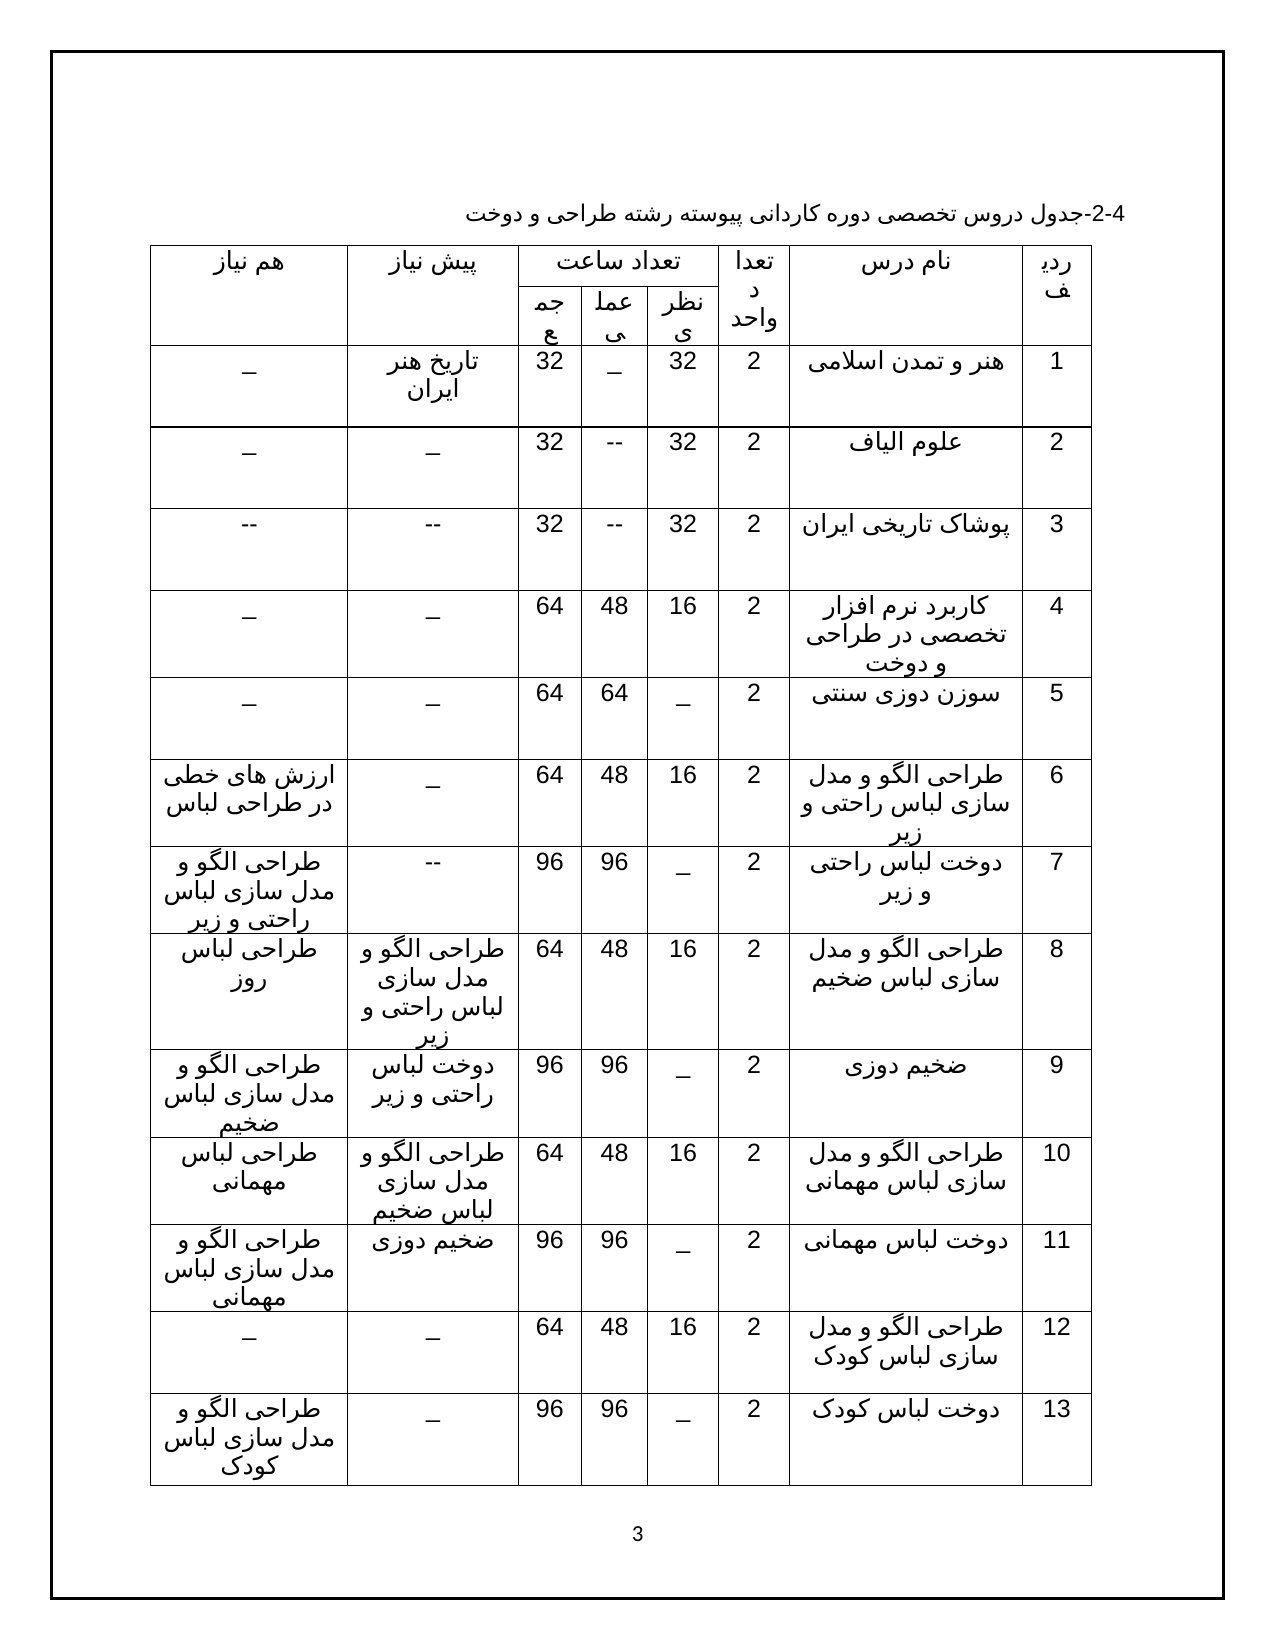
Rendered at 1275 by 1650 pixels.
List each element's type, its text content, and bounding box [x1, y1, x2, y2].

table_cell 48 [582, 591, 647, 677]
table_cell 96 [519, 847, 581, 933]
table_cell 32 [519, 428, 581, 508]
table_cell طراحی الگو و مدل سازی لباس مهمانی [151, 1225, 347, 1311]
table_cell 64 [519, 1312, 581, 1393]
table_cell 32 [519, 509, 581, 590]
table_cell 2 [719, 678, 789, 759]
table_cell طراحی الگو و مدل سازی لباس راحتی و زیر [790, 760, 1022, 846]
table_header نام درس [790, 246, 1022, 345]
table_cell طراحی الگو و مدل سازی لباس راحتی و زیر [348, 934, 518, 1049]
table_cell ضخیم دوزی [790, 1050, 1022, 1137]
table_cell طراحی الگو و مدل سازی لباس ضخیم [348, 1138, 518, 1224]
table_cell 2 [719, 760, 789, 846]
table_cell -- [582, 509, 647, 590]
table_cell _ [648, 1050, 718, 1137]
table_cell 2 [719, 1225, 789, 1311]
table_cell 2 [719, 1312, 789, 1393]
table_cell 96 [519, 1050, 581, 1137]
table_header پیش نیاز [348, 246, 518, 345]
table_cell 32 [648, 509, 718, 590]
table_cell -- [582, 428, 647, 508]
table_cell جمع [519, 287, 581, 345]
table_cell _ [648, 847, 718, 933]
table_header تعداد واحد [719, 246, 789, 345]
table_cell _ [348, 591, 518, 677]
table_cell _ [151, 678, 347, 759]
table_cell 16 [648, 1312, 718, 1393]
table_cell 96 [582, 1050, 647, 1137]
table_cell _ [151, 346, 347, 426]
table_cell 9 [1023, 1050, 1091, 1137]
table_cell 1 [1023, 346, 1091, 426]
table_cell _ [582, 346, 647, 426]
table_cell 32 [519, 346, 581, 426]
table_header هم نیاز [151, 246, 347, 345]
table_cell 32 [648, 428, 718, 508]
table_cell 96 [519, 1225, 581, 1311]
table_cell 2 [719, 346, 789, 426]
table_cell 64 [519, 934, 581, 1049]
table_cell دوخت لباس راحتی و زیر [348, 1050, 518, 1137]
table_cell _ [348, 760, 518, 846]
table_cell 2 [719, 1050, 789, 1137]
table_cell _ [648, 1225, 718, 1311]
text 2-4-جدول دروس تخصصی دوره کاردانی پیوسته رشته طراحی و دوخت [150, 199, 1125, 226]
table_cell 2 [719, 1394, 789, 1485]
table_cell سوزن دوزی سنتی [790, 678, 1022, 759]
table_cell _ [151, 1312, 347, 1393]
table_cell 48 [582, 1138, 647, 1224]
table_cell _ [151, 428, 347, 508]
table_cell 6 [1023, 760, 1091, 846]
table_cell 64 [519, 678, 581, 759]
table_cell 48 [582, 934, 647, 1049]
table_cell _ [648, 1394, 718, 1485]
table_cell 16 [648, 934, 718, 1049]
table_cell طراحی الگو و مدل سازی لباس کودک [790, 1312, 1022, 1393]
table_header ردیف [1023, 246, 1091, 345]
table_cell طراحی الگو و مدل سازی لباس کودک [151, 1394, 347, 1485]
table_cell 12 [1023, 1312, 1091, 1393]
table_cell دوخت لباس راحتی و زیر [790, 847, 1022, 933]
table_cell علوم الیاف [790, 428, 1022, 508]
table_cell 64 [582, 678, 647, 759]
table_cell 13 [1023, 1394, 1091, 1485]
table_cell 96 [582, 847, 647, 933]
table_cell -- [348, 847, 518, 933]
table_cell 2 [719, 509, 789, 590]
table_cell _ [648, 678, 718, 759]
table_cell 32 [648, 346, 718, 426]
table_cell پوشاک تاریخی ایران [790, 509, 1022, 590]
table_cell 48 [582, 1312, 647, 1393]
table_cell 2 [719, 934, 789, 1049]
table_cell _ [151, 591, 347, 677]
table_cell طراحی الگو و مدل سازی لباس مهمانی [790, 1138, 1022, 1224]
table_cell طراحی الگو و مدل سازی لباس راحتی و زیر [151, 847, 347, 933]
table_cell نظری [648, 287, 718, 345]
table_cell 8 [1023, 934, 1091, 1049]
table_cell _ [348, 1312, 518, 1393]
table_cell طراحی لباس روز [151, 934, 347, 1049]
table_cell 48 [582, 760, 647, 846]
table_cell 2 [719, 847, 789, 933]
table_cell 7 [1023, 847, 1091, 933]
table_cell 2 [1023, 428, 1091, 508]
table_cell _ [348, 428, 518, 508]
table_cell طراحی الگو و مدل سازی لباس ضخیم [790, 934, 1022, 1049]
table_cell تاریخ هنر ایران [348, 346, 518, 426]
table_cell 64 [519, 1138, 581, 1224]
table_cell _ [348, 1394, 518, 1485]
table_cell دوخت لباس کودک [790, 1394, 1022, 1485]
table_cell 64 [519, 760, 581, 846]
table_cell طراحی الگو و مدل سازی لباس ضخیم [151, 1050, 347, 1137]
table_cell دوخت لباس مهمانی [790, 1225, 1022, 1311]
table_cell 96 [519, 1394, 581, 1485]
table_cell 10 [1023, 1138, 1091, 1224]
table_cell هنر و تمدن اسلامی [790, 346, 1022, 426]
table_cell 2 [719, 591, 789, 677]
table_cell ارزش های خطی در طراحی لباس [151, 760, 347, 846]
table_cell 11 [1023, 1225, 1091, 1311]
table_cell 5 [1023, 678, 1091, 759]
table_cell _ [348, 678, 518, 759]
table_cell طراحی لباس مهمانی [151, 1138, 347, 1224]
table_cell عملی [582, 287, 647, 345]
table_header تعداد ساعت [519, 246, 718, 286]
table_cell 2 [719, 1138, 789, 1224]
table_cell -- [151, 509, 347, 590]
table_cell 96 [582, 1394, 647, 1485]
table_cell ضخیم دوزی [348, 1225, 518, 1311]
table_cell 16 [648, 1138, 718, 1224]
table_cell 2 [719, 428, 789, 508]
table_cell کاربرد نرم افزار تخصصی در طراحی و دوخت [790, 591, 1022, 677]
table_cell 3 [1023, 509, 1091, 590]
table_cell 96 [582, 1225, 647, 1311]
table_cell 4 [1023, 591, 1091, 677]
table_cell 64 [519, 591, 581, 677]
table_cell -- [348, 509, 518, 590]
table_cell 16 [648, 591, 718, 677]
table_cell 16 [648, 760, 718, 846]
